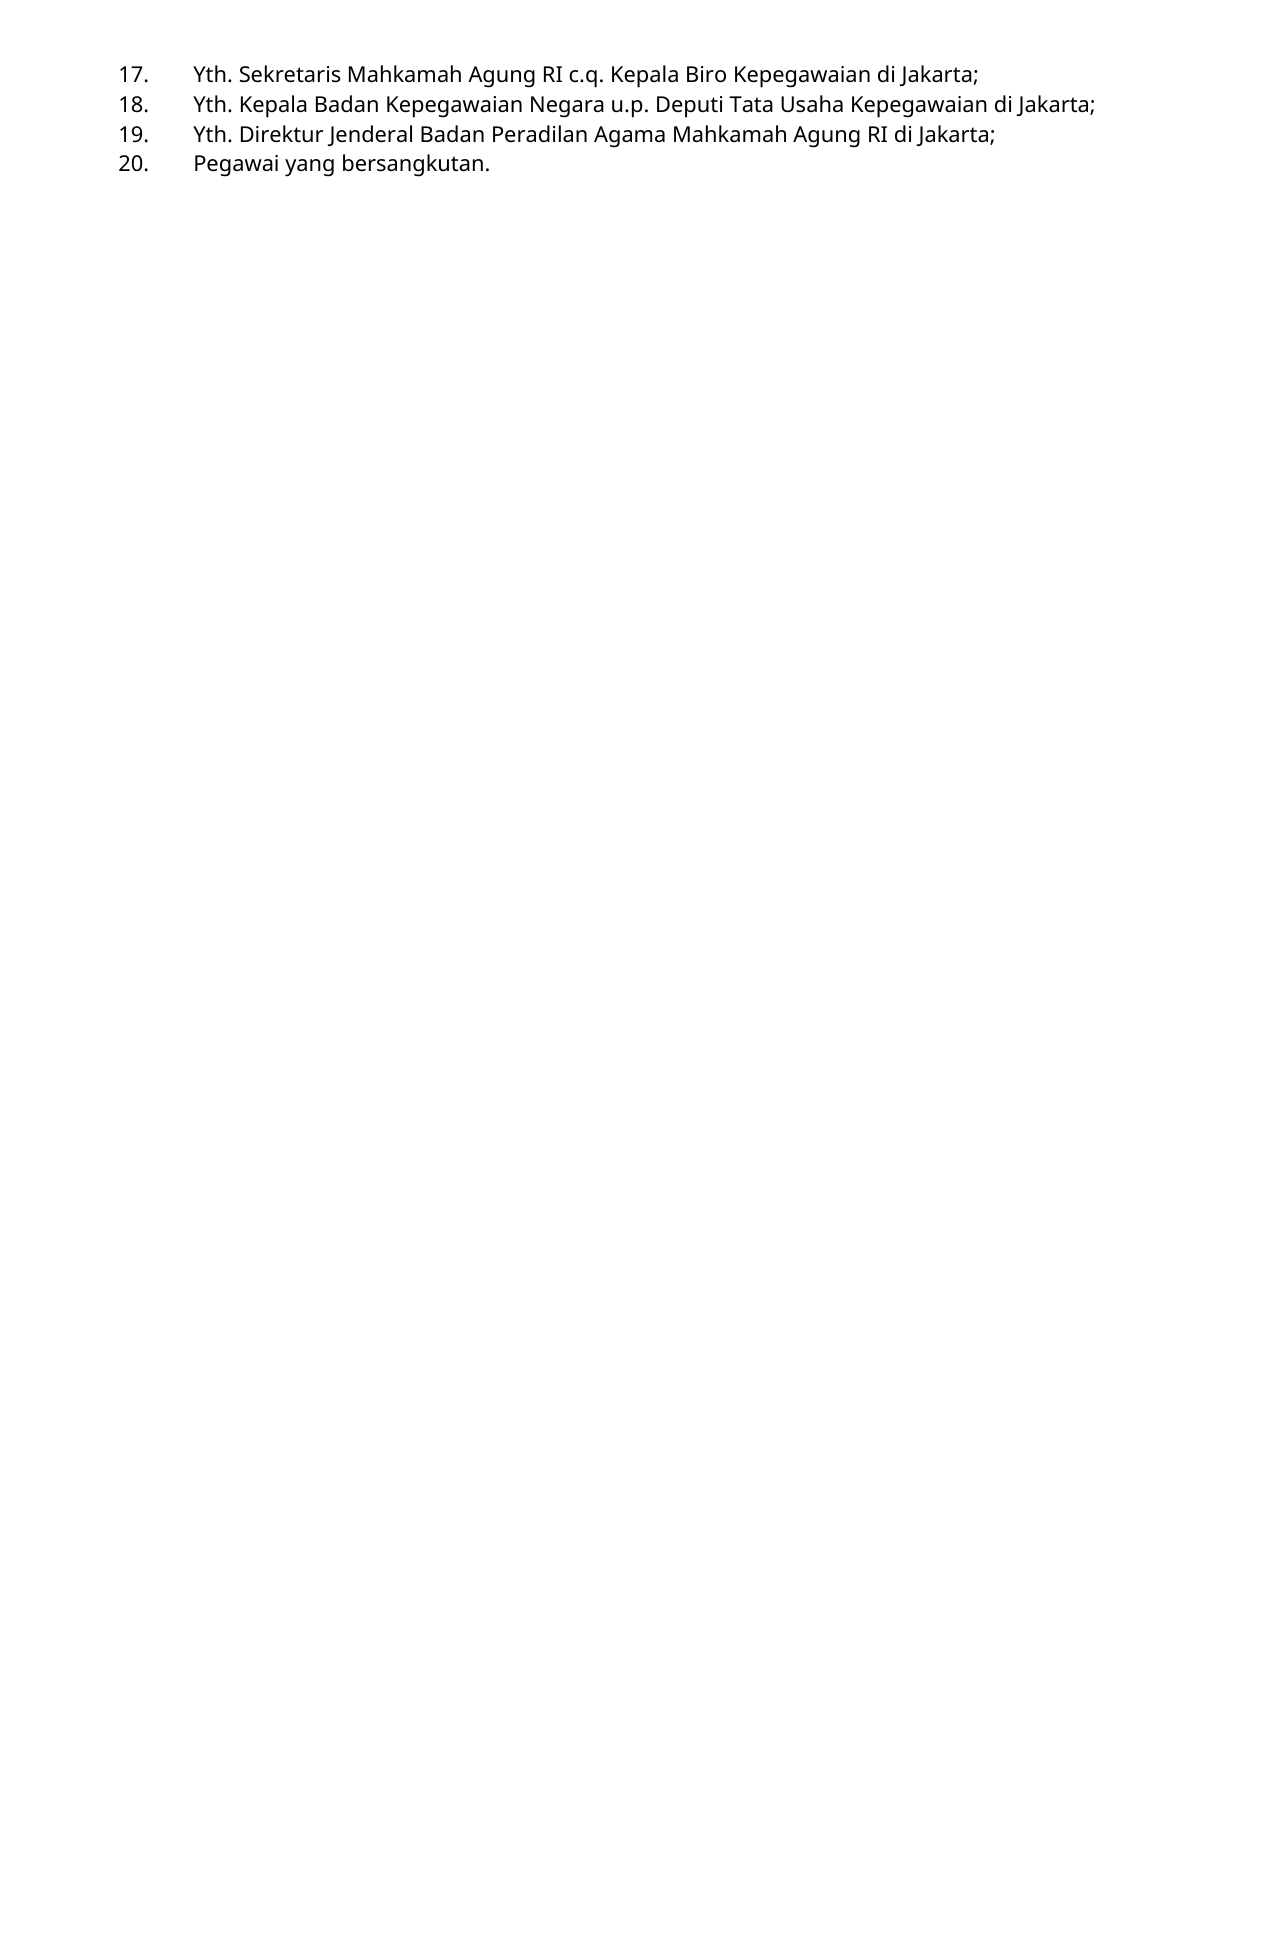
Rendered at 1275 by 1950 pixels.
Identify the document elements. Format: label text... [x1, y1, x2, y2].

list Yth. Sekretaris Mahkamah Agung RI c.q. Kepala Biro Kepegawaian di Jakarta; [118, 59, 1157, 89]
list Pegawai yang bersangkutan. [118, 148, 1157, 178]
list Yth. Kepala Badan Kepegawaian Negara u.p. Deputi Tata Usaha Kepegawaian di Jakarta; [118, 89, 1157, 119]
list Yth. Direktur Jenderal Badan Peradilan Agama Mahkamah Agung RI di Jakarta; [118, 119, 1157, 148]
